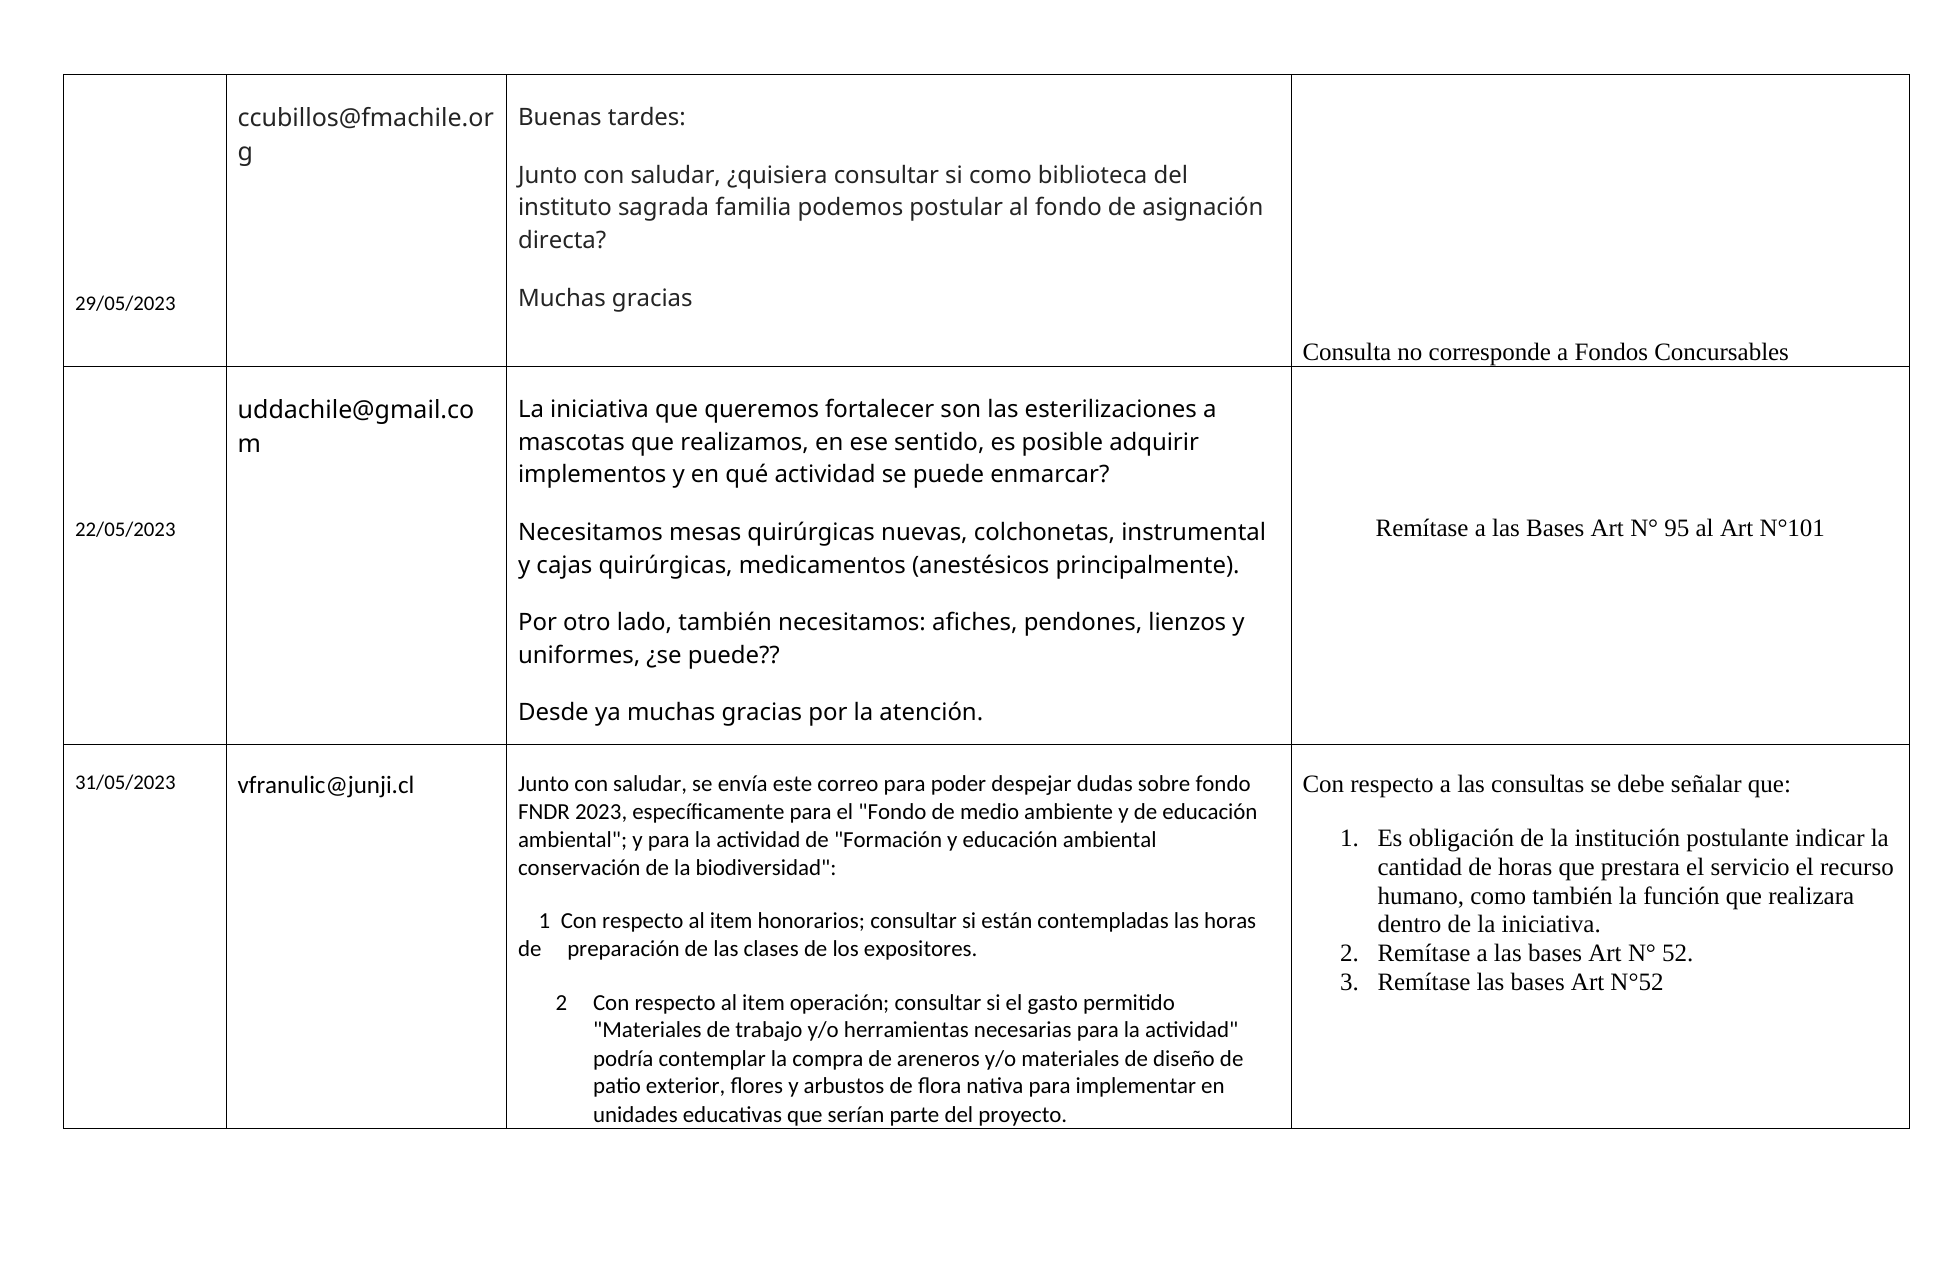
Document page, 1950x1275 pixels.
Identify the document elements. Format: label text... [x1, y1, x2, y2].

table_cell uddachile@gmail.com [227, 367, 506, 743]
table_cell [1292, 745, 1909, 1128]
table_cell 31/05/2023 [64, 745, 226, 1128]
table_cell ccubillos@fmachile.org [227, 75, 506, 366]
table_cell Buenas tardes: Junto con saludar, ¿quisiera consultar si como biblioteca del instituto sagrada familia podemos postular al fondo de asignación directa? Muchas gracias [507, 75, 1291, 366]
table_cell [507, 745, 1291, 1128]
table_cell 29/05/2023 [64, 75, 226, 366]
table_cell Consulta no corresponde a Fondos Concursables [1292, 75, 1909, 366]
table_cell 22/05/2023 [64, 367, 226, 743]
table_cell vfranulic@junji.cl [227, 745, 506, 1128]
table_cell La iniciativa que queremos fortalecer son las esterilizaciones a mascotas que realizamos, en ese sentido, es posible adquirir implementos y en qué actividad se puede enmarcar? Necesitamos mesas quirúrgicas nuevas, colchonetas, instrumental y cajas quirúrgicas, medicamentos (anestésicos principalmente). Por otro lado, también necesitamos: afiches, pendones, lienzos y uniformes, ¿se puede?? Desde ya muchas gracias por la atención. [507, 367, 1291, 743]
table_cell Remítase a las Bases Art N° 95 al Art N°101 [1292, 367, 1909, 743]
